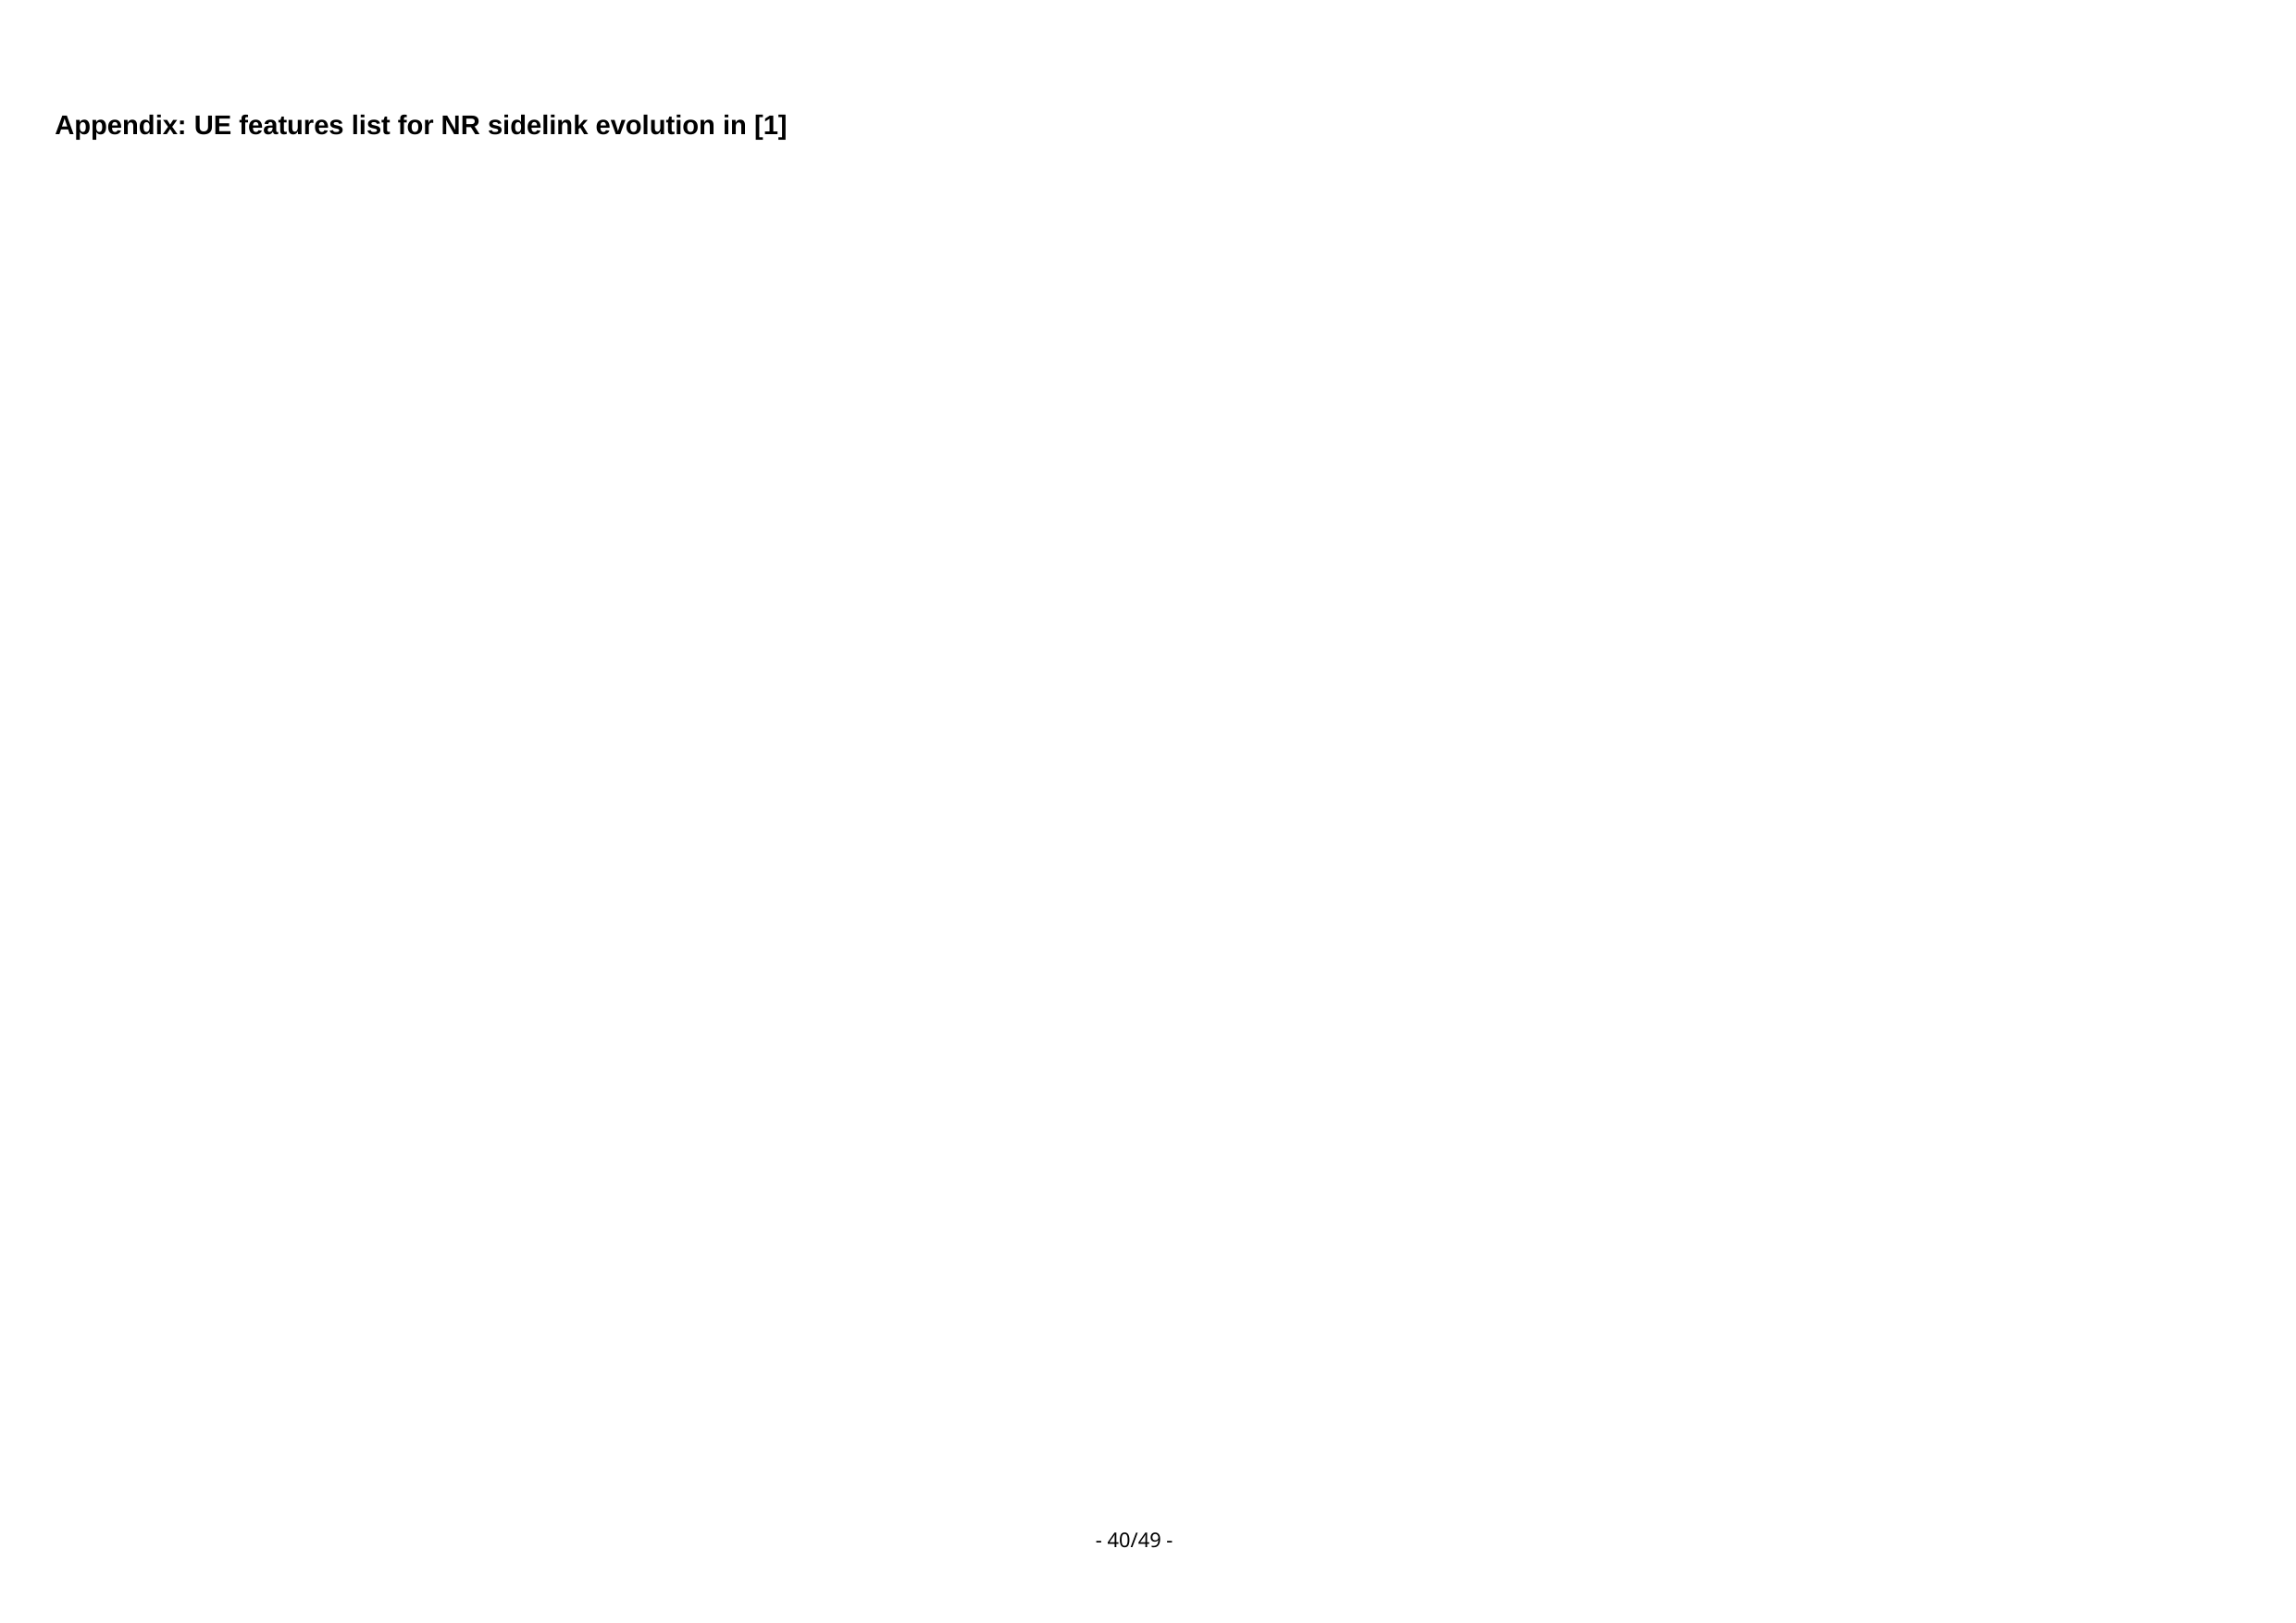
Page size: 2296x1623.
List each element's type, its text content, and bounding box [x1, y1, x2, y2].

subtitle Appendix: UE features list for NR sidelink evolution in [1] [55, 109, 2214, 141]
